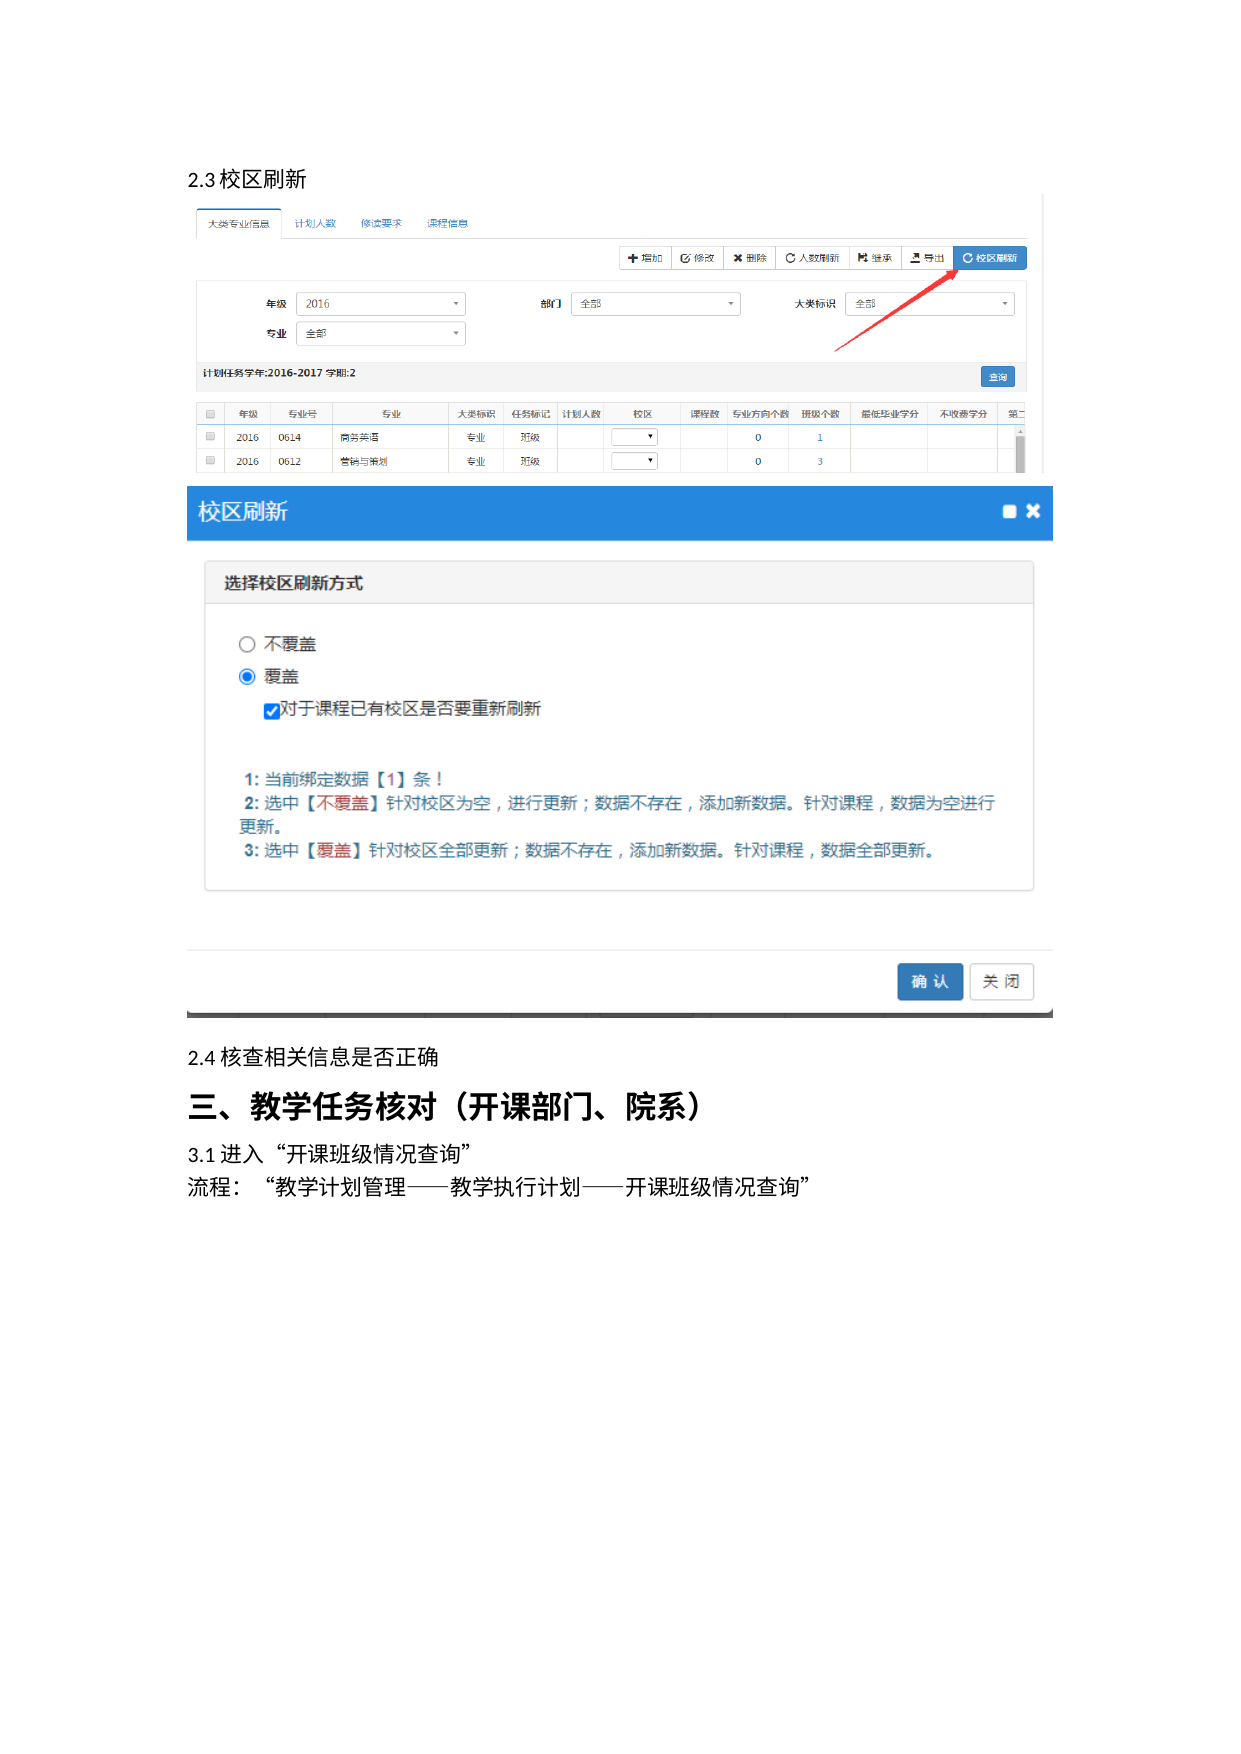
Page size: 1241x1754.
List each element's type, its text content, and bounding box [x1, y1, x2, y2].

text 3.1 进入“开课班级情况查询” [187, 1137, 1053, 1169]
picture [187, 194, 1044, 473]
text 三、教学任务核对（开课部门、院系） [187, 1072, 1053, 1137]
text 2.4 核查相关信息是否正确 [187, 1039, 1053, 1072]
text 2.3校区刷新 [187, 162, 1053, 194]
picture [187, 486, 1053, 1018]
text 流程：“教学计划管理——教学执行计划——开课班级情况查询” [187, 1169, 1053, 1202]
